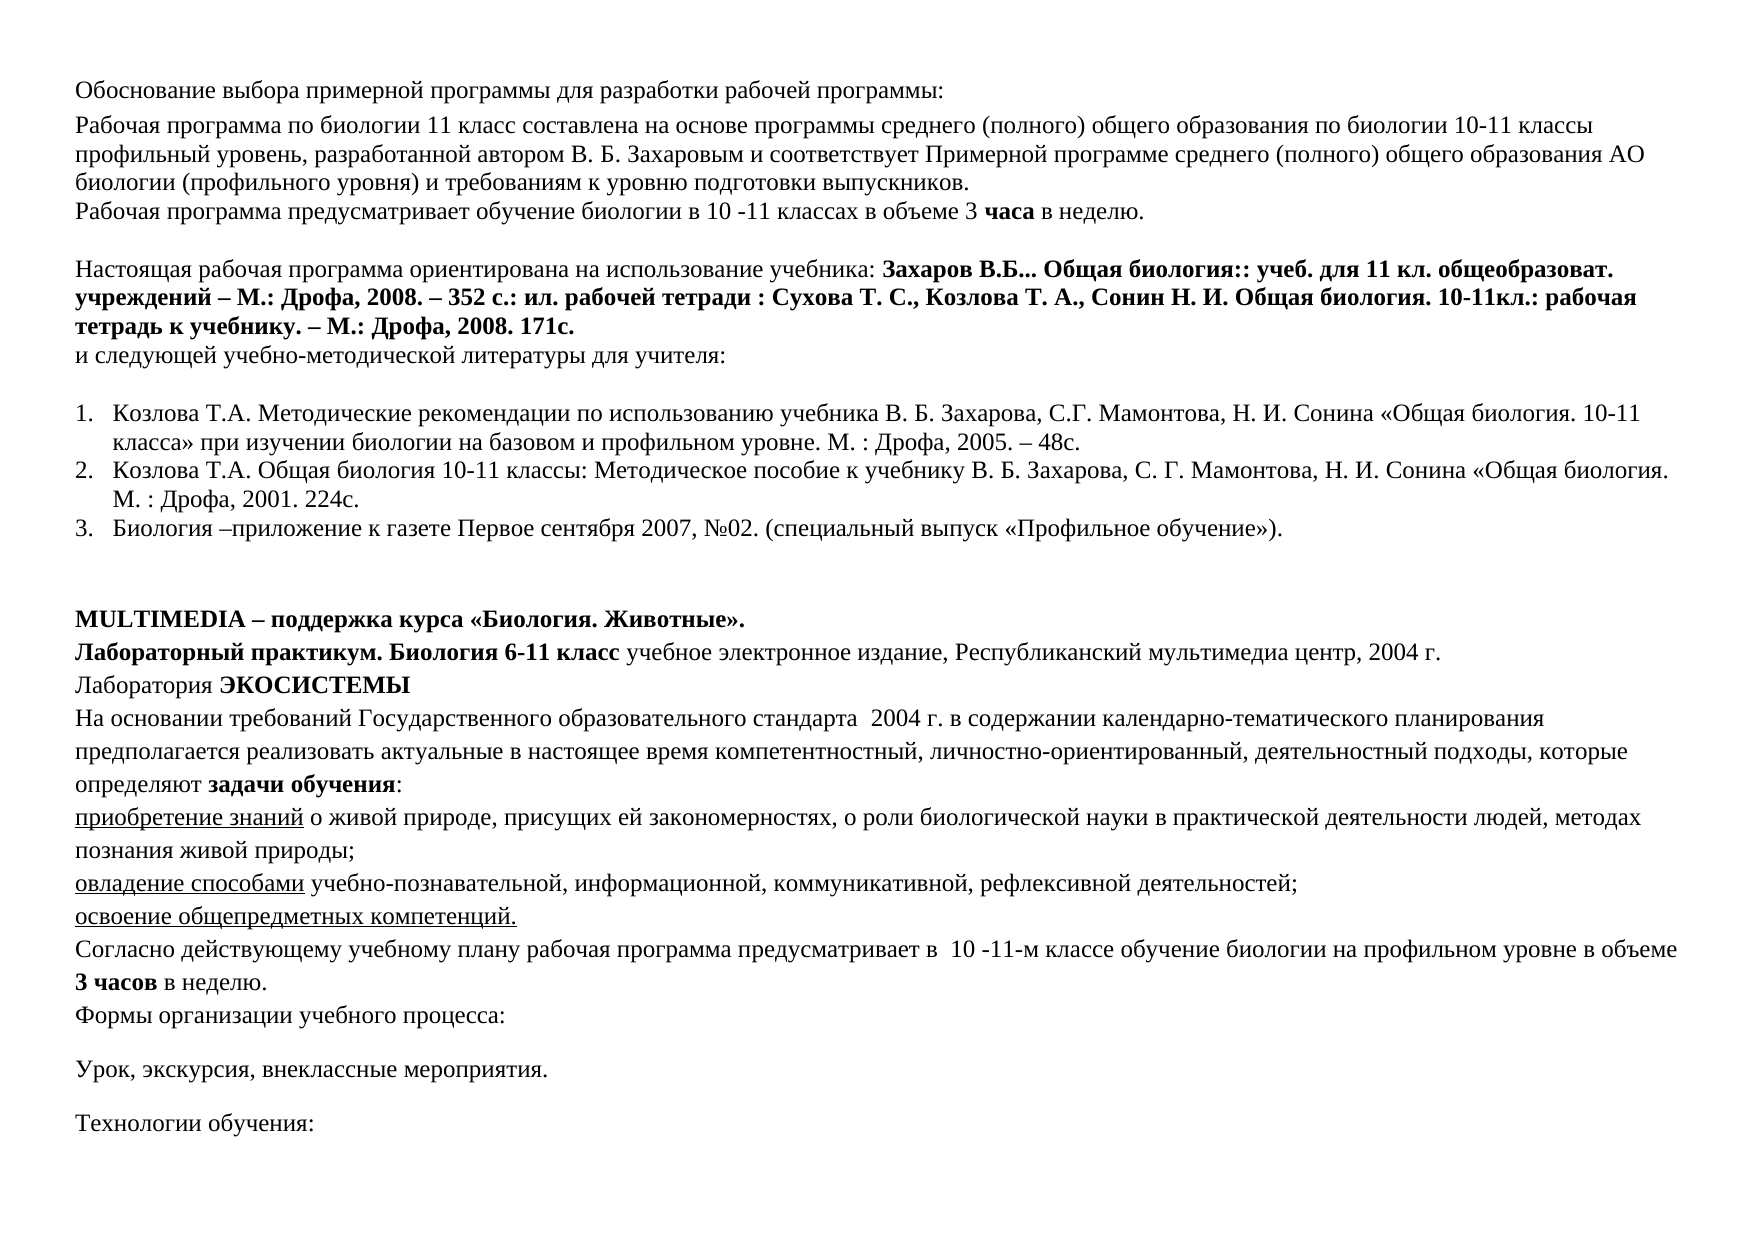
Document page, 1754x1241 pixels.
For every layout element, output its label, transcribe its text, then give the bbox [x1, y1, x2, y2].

text Рабочая программа по биологии 11 класс составлена на основе программы среднего (полного) общего образования по биологии 10-11 классы профильный уровень, разработанной автором В. Б. Захаровым и соответствует Примерной программе среднего (полного) общего образования АО биологии (профильного уровня) и требованиям к уровню подготовки выпускников. Рабочая программа предусматривает обучение биологии в 10 -11 классах в объеме 3 часа в неделю. Настоящая рабочая программа ориентирована на использование учебника: Захаров В.Б... Общая биология:: учеб. для 11 кл. общеобразоват. учреждений – М.: Дрофа, 2008. – 352 с.: ил. рабочей тетради : Сухова Т. С., Козлова Т. А., Сонин Н. И. Общая биология. 10-11кл.: рабочая тетрадь к учебнику. – М.: Дрофа, 2008. 171с. и следующей учебно-методической литературы для учителя: [75, 110, 1679, 369]
list Козлова Т.А. Методические рекомендации по использованию учебника В. Б. Захарова, С.Г. Мамонтова, Н. И. Сонина «Общая биология. 10-11 класса» при изучении биологии на базовом и профильном уровне. М. : Дрофа, 2005. – 48с. [75, 398, 1679, 455]
subtitle Обоснование выбора примерной программы для разработки рабочей программы: [75, 75, 1679, 104]
text Технологии обучения: [75, 1108, 1679, 1137]
text MULTIMEDIA – поддержка курса «Биология. Животные». Лабораторный практикум. Биология 6-11 класс учебное электронное издание, Республиканский мультимедиа центр, 2004 г. Лаборатория ЭКОСИСТЕМЫ На основании требований Государственного образовательного стандарта 2004 г. в содержании календарно-тематического планирования предполагается реализовать актуальные в настоящее время компетентностный, личностно-ориентированный, деятельностный подходы, которые определяют задачи обучения: приобретение знаний о живой природе, присущих ей закономерностях, о роли биологической науки в практической деятельности людей, методах познания живой природы; овладение способами учебно-познавательной, информационной, коммуникативной, рефлексивной деятельностей; освоение общепредметных компетенций. Согласно действующему учебному плану рабочая программа предусматривает в 10 -11-м классе обучение биологии на профильном уровне в объеме 3 часов в неделю. Формы организации учебного процесса: [75, 571, 1679, 1029]
text Урок, экскурсия, внеклассные мероприятия. [75, 1054, 1679, 1083]
list Биология –приложение к газете Первое сентября 2007, №02. (специальный выпуск «Профильное обучение»). [75, 513, 1679, 542]
list Козлова Т.А. Общая биология 10-11 классы: Методическое пособие к учебнику В. Б. Захарова, С. Г. Мамонтова, Н. И. Сонина «Общая биология. М. : Дрофа, 2001. 224с. [75, 455, 1679, 513]
